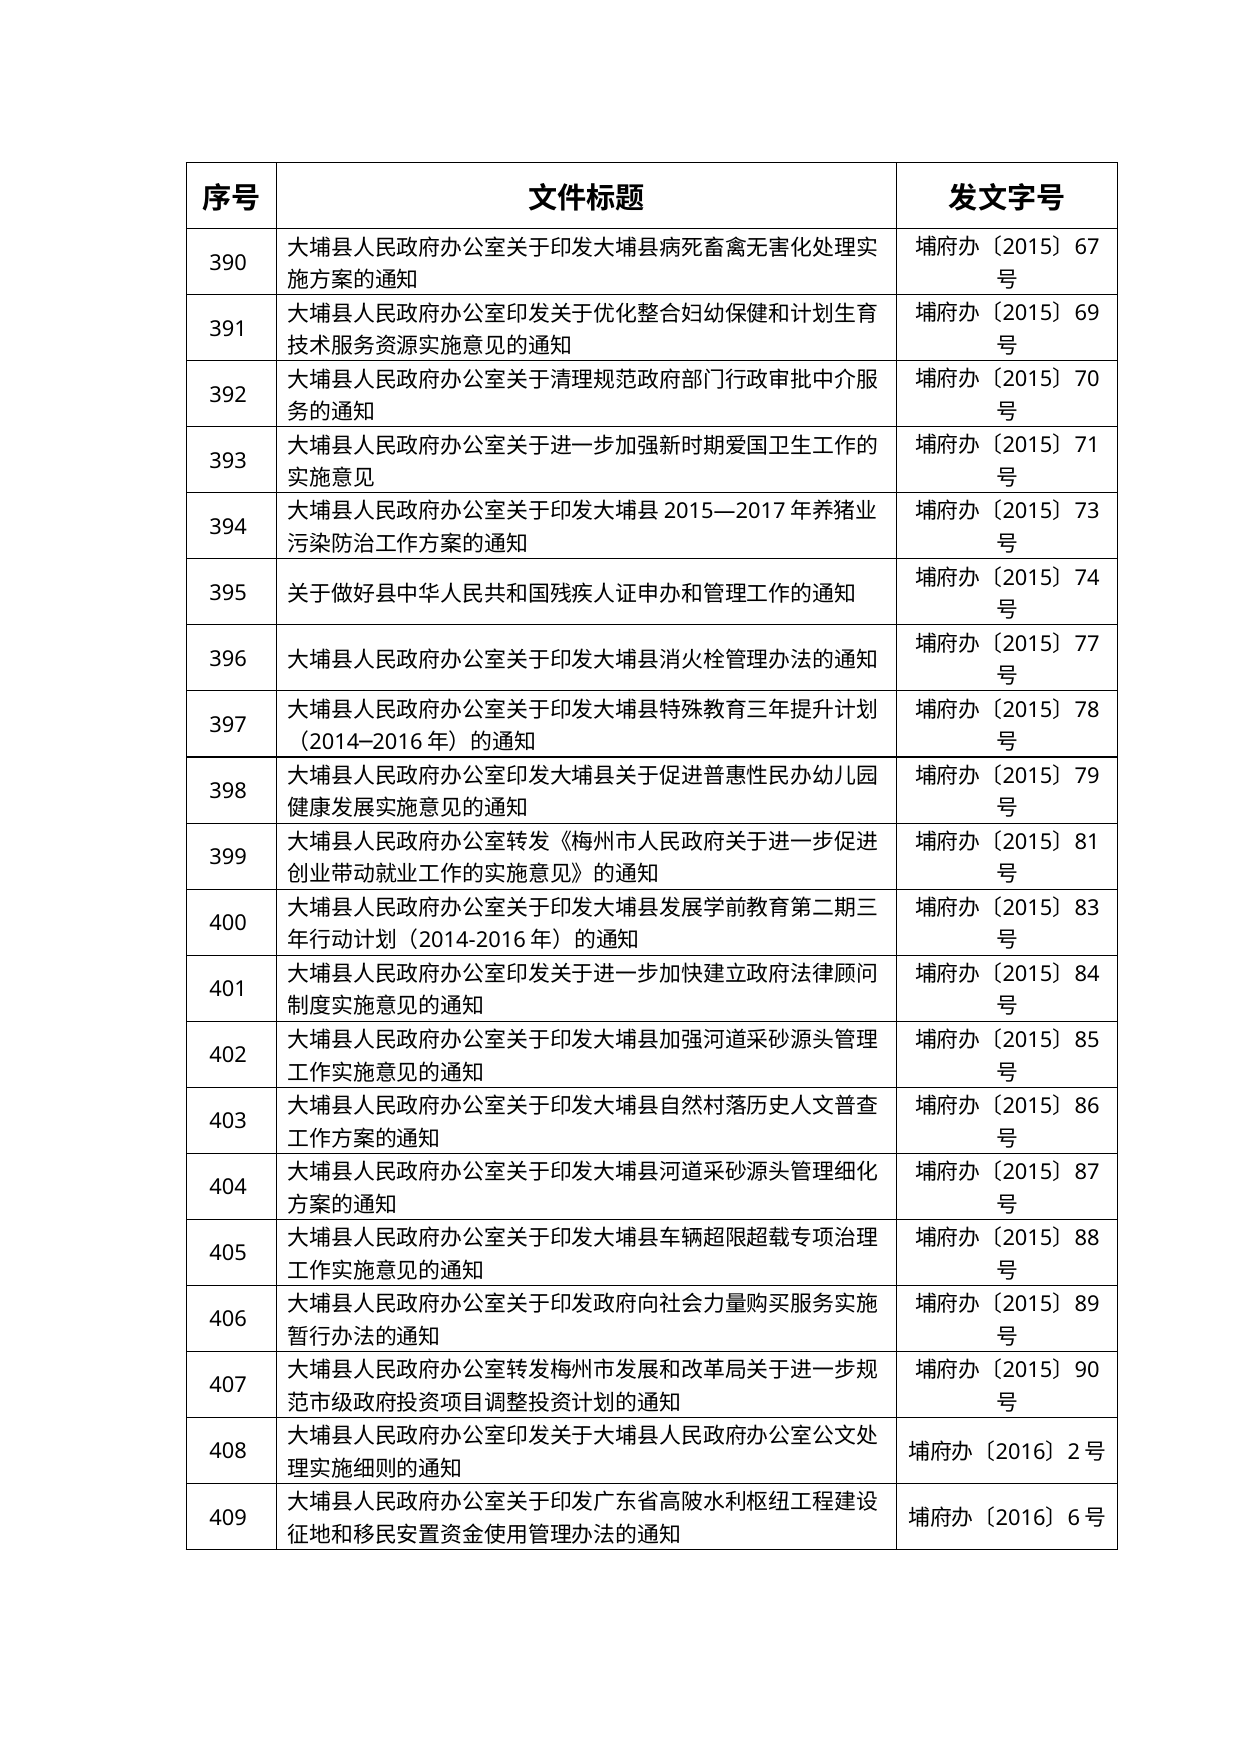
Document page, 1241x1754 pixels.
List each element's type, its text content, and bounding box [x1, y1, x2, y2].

table_cell 埔府办〔2015〕67号 [897, 229, 1117, 294]
table_cell [187, 1286, 276, 1351]
table_cell 埔府办〔2015〕74号 [897, 559, 1117, 624]
table_cell [187, 1022, 276, 1087]
table_cell 大埔县人民政府办公室关于印发大埔县自然村落历史人文普查工作方案的通知 [277, 1088, 896, 1153]
table_cell 大埔县人民政府办公室关于印发大埔县消火栓管理办法的通知 [277, 625, 896, 690]
table_cell 大埔县人民政府办公室印发关于优化整合妇幼保健和计划生育技术服务资源实施意见的通知 [277, 295, 896, 360]
table_cell [187, 1220, 276, 1285]
table_cell 埔府办〔2015〕69号 [897, 295, 1117, 360]
table_cell 大埔县人民政府办公室转发《梅州市人民政府关于进一步促进创业带动就业工作的实施意见》的通知 [277, 824, 896, 888]
table_cell 埔府办〔2015〕77号 [897, 625, 1117, 690]
table_cell [187, 824, 276, 888]
table_cell 埔府办〔2015〕79号 [897, 758, 1117, 822]
table_cell 埔府办〔2016〕2号 [897, 1418, 1117, 1483]
table_cell 埔府办〔2016〕6号 [897, 1484, 1117, 1549]
table_cell 埔府办〔2015〕83号 [897, 890, 1117, 954]
table_cell [187, 361, 276, 426]
table_cell [187, 1418, 276, 1483]
table_cell [187, 956, 276, 1021]
table_header 序号 [187, 163, 276, 228]
table_cell [187, 493, 276, 558]
table_cell 埔府办〔2015〕86号 [897, 1088, 1117, 1153]
table_cell 大埔县人民政府办公室印发大埔县关于促进普惠性民办幼儿园健康发展实施意见的通知 [277, 758, 896, 822]
table_cell 埔府办〔2015〕87号 [897, 1154, 1117, 1219]
table_cell 大埔县人民政府办公室关于清理规范政府部门行政审批中介服务的通知 [277, 361, 896, 426]
table_cell 埔府办〔2015〕88号 [897, 1220, 1117, 1285]
table_cell 埔府办〔2015〕81号 [897, 824, 1117, 888]
table_header 发文字号 [897, 163, 1117, 228]
table_cell [187, 1484, 276, 1549]
table_cell 大埔县人民政府办公室关于印发大埔县发展学前教育第二期三年行动计划（2014-2016年）的通知 [277, 890, 896, 954]
table_cell 埔府办〔2015〕89号 [897, 1286, 1117, 1351]
table_cell 埔府办〔2015〕90号 [897, 1352, 1117, 1417]
table_cell [187, 625, 276, 690]
table_cell [187, 691, 276, 756]
table_cell 大埔县人民政府办公室关于印发大埔县加强河道采砂源头管理工作实施意见的通知 [277, 1022, 896, 1087]
table_cell [187, 758, 276, 822]
table_cell 埔府办〔2015〕71号 [897, 427, 1117, 492]
table_cell 埔府办〔2015〕78号 [897, 691, 1117, 756]
table_cell 埔府办〔2015〕85号 [897, 1022, 1117, 1087]
table_cell 大埔县人民政府办公室关于印发广东省高陂水利枢纽工程建设征地和移民安置资金使用管理办法的通知 [277, 1484, 896, 1549]
table_cell 埔府办〔2015〕73号 [897, 493, 1117, 558]
table_cell 关于做好县中华人民共和国残疾人证申办和管理工作的通知 [277, 559, 896, 624]
table_cell 埔府办〔2015〕84号 [897, 956, 1117, 1021]
table_cell [187, 427, 276, 492]
table_cell 大埔县人民政府办公室转发梅州市发展和改革局关于进一步规范市级政府投资项目调整投资计划的通知 [277, 1352, 896, 1417]
table_cell [187, 890, 276, 954]
table_cell [187, 1088, 276, 1153]
table_cell 大埔县人民政府办公室关于印发大埔县病死畜禽无害化处理实施方案的通知 [277, 229, 896, 294]
table_cell [187, 1154, 276, 1219]
table_cell 大埔县人民政府办公室关于印发大埔县2015—2017年养猪业污染防治工作方案的通知 [277, 493, 896, 558]
table_cell 大埔县人民政府办公室印发关于进一步加快建立政府法律顾问制度实施意见的通知 [277, 956, 896, 1021]
table_cell [187, 295, 276, 360]
table_cell [187, 559, 276, 624]
table_cell 大埔县人民政府办公室关于印发大埔县特殊教育三年提升计划（2014─2016年）的通知 [277, 691, 896, 756]
table_header 文件标题 [277, 163, 896, 228]
table_cell [187, 1352, 276, 1417]
table_cell 大埔县人民政府办公室关于印发大埔县河道采砂源头管理细化方案的通知 [277, 1154, 896, 1219]
table_cell 埔府办〔2015〕70号 [897, 361, 1117, 426]
table_cell 大埔县人民政府办公室关于印发大埔县车辆超限超载专项治理工作实施意见的通知 [277, 1220, 896, 1285]
table_cell 大埔县人民政府办公室关于印发政府向社会力量购买服务实施暂行办法的通知 [277, 1286, 896, 1351]
table_cell 大埔县人民政府办公室印发关于大埔县人民政府办公室公文处理实施细则的通知 [277, 1418, 896, 1483]
table_cell 大埔县人民政府办公室关于进一步加强新时期爱国卫生工作的实施意见 [277, 427, 896, 492]
table_cell [187, 229, 276, 294]
